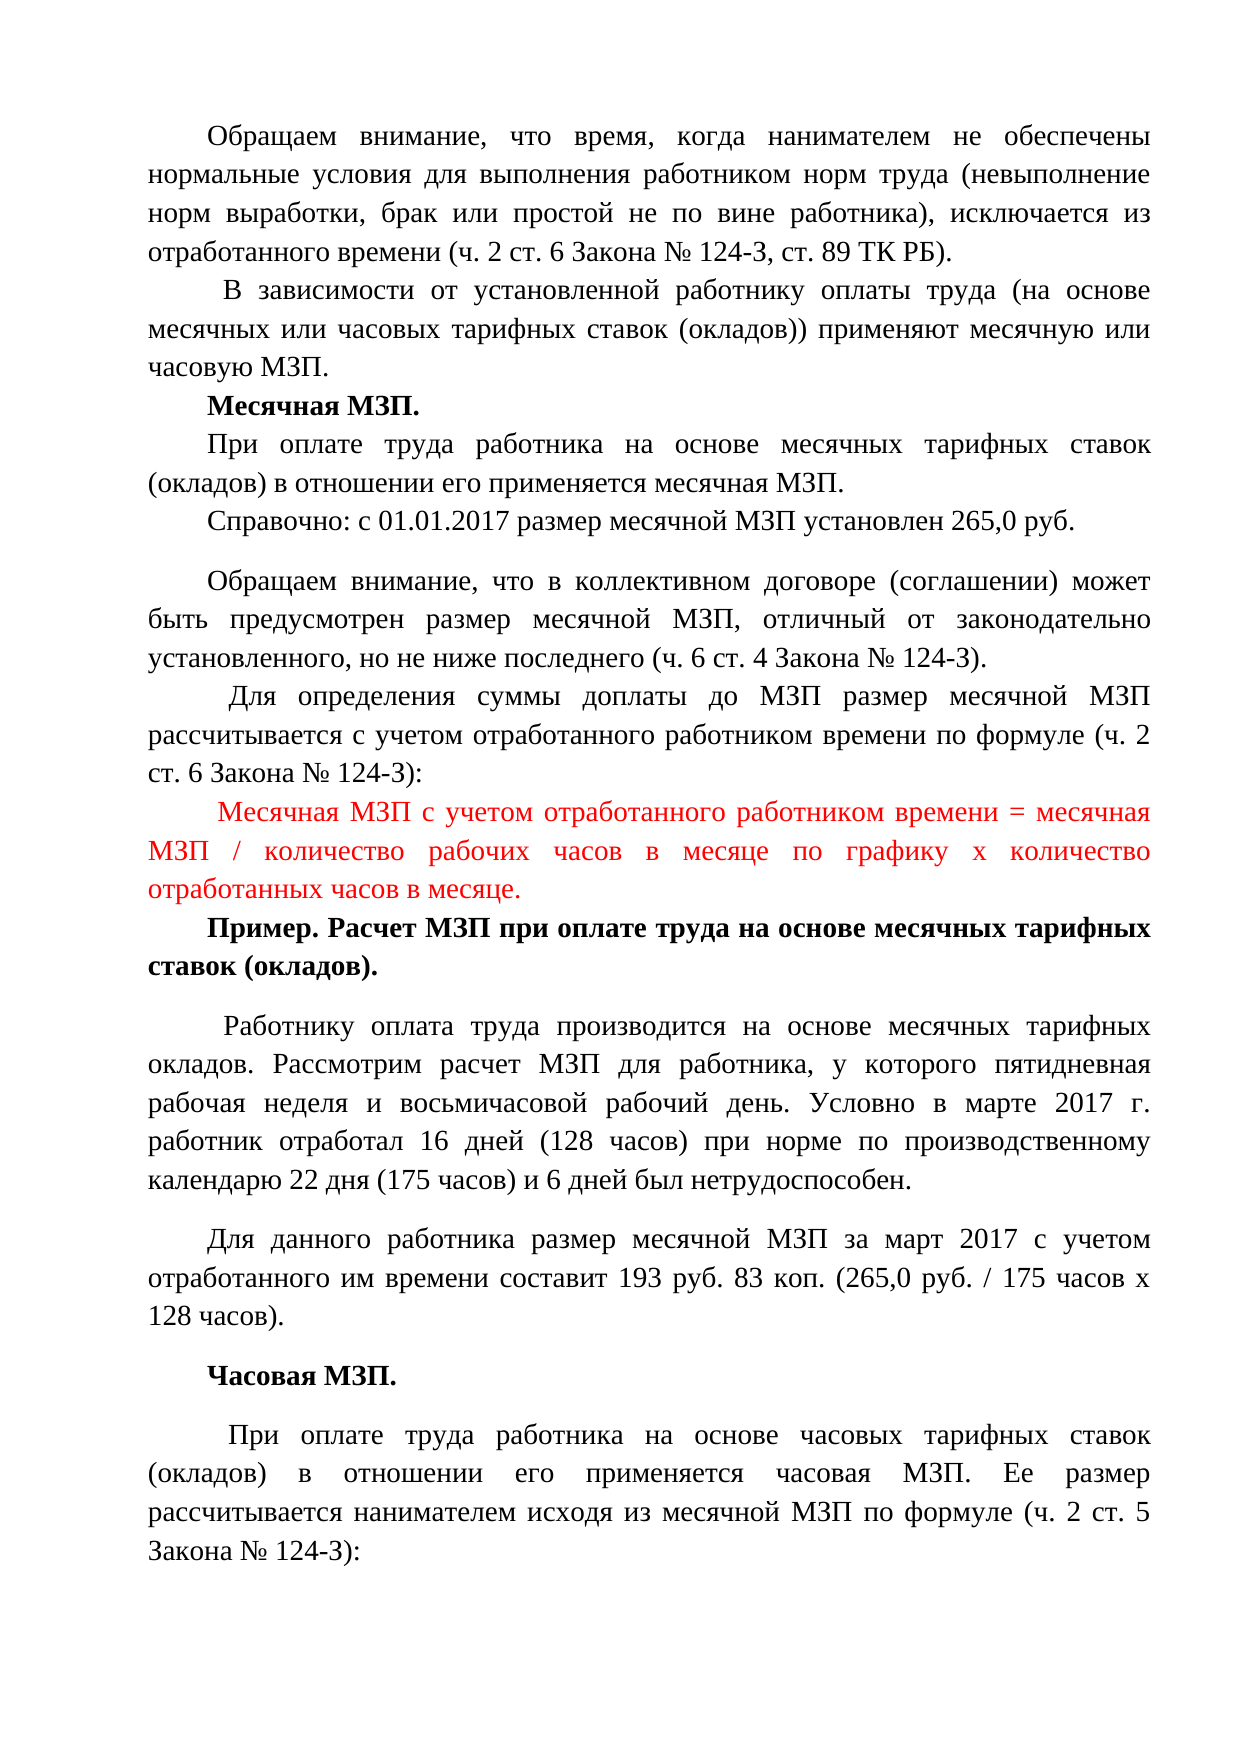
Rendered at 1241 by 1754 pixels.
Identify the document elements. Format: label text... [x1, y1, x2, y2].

text При оплате труда работника на основе месячных тарифных ставок (окладов) в отношении его применяется месячная МЗП. [148, 426, 1152, 498]
text Для данного работника размер месячной МЗП за март 2017 с учетом отработанного им времени составит 193 руб. 83 коп. (265,0 руб. / 175 часов x 128 часов). [148, 1221, 1152, 1332]
text При оплате труда работника на основе часовых тарифных ставок (окладов) в отношении его применяется часовая МЗП. Ее размер рассчитывается нанимателем исходя из месячной МЗП по формуле (ч. 2 ст. 5 Закона № 124-З): [148, 1417, 1152, 1566]
text Месячная МЗП с учетом отработанного работником времени = месячная МЗП / количество рабочих часов в месяце по графику х количество отработанных часов в месяце. [148, 794, 1152, 905]
text Работнику оплата труда производится на основе месячных тарифных окладов. Рассмотрим расчет МЗП для работника, у которого пятидневная рабочая неделя и восьмичасовой рабочий день. Условно в марте 2017 г. работник отработал 16 дней (128 часов) при норме по производственному календарю 22 дня (175 часов) и 6 дней был нетрудоспособен. [148, 1008, 1152, 1195]
text Справочно: с 01.01.2017 размер месячной МЗП установлен 265,0 руб. [148, 503, 1152, 537]
text В зависимости от установленной работнику оплаты труда (на основе месячных или часовых тарифных ставок (окладов)) применяют месячную или часовую МЗП. [148, 272, 1152, 383]
text Месячная МЗП. [148, 388, 1152, 421]
text Обращаем внимание, что в коллективном договоре (соглашении) может быть предусмотрен размер месячной МЗП, отличный от законодательно установленного, но не ниже последнего (ч. 6 ст. 4 Закона № 124-З). [148, 563, 1152, 673]
text Пример. Расчет МЗП при оплате труда на основе месячных тарифных ставок (окладов). [148, 910, 1152, 982]
text Для определения суммы доплаты до МЗП размер месячной МЗП рассчитывается с учетом отработанного работником времени по формуле (ч. 2 ст. 6 Закона № 124-З): [148, 678, 1152, 789]
text Часовая МЗП. [148, 1358, 1152, 1391]
text Обращаем внимание, что время, когда нанимателем не обеспечены нормальные условия для выполнения работником норм труда (невыполнение норм выработки, брак или простой не по вине работника), исключается из отработанного времени (ч. 2 ст. 6 Закона № 124-З, ст. 89 ТК РБ). [148, 118, 1152, 267]
